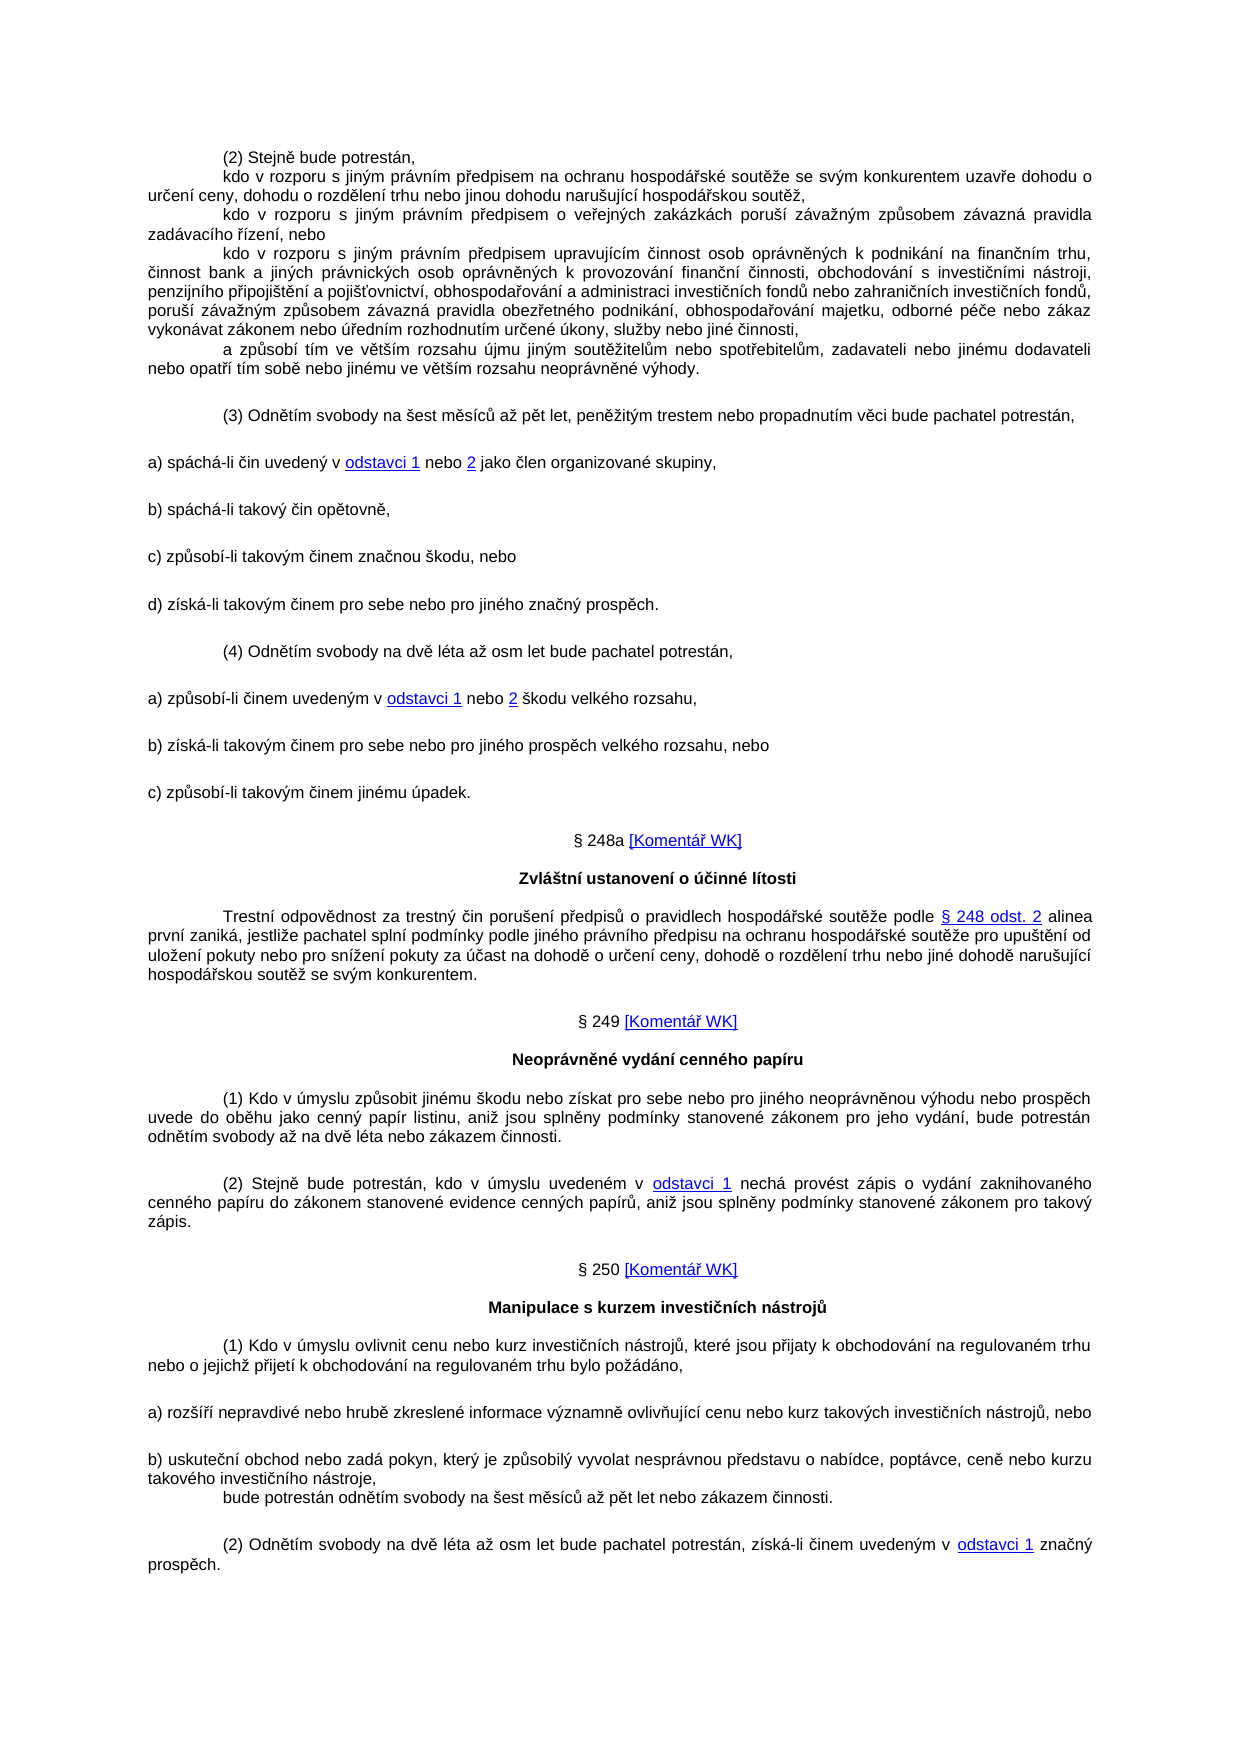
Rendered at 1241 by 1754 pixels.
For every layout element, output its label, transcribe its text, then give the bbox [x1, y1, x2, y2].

text (2) Stejně bude potrestán, kdo v úmyslu uvedeném v odstavci 1 nechá provést zápis o vydání zaknihovaného cenného papíru do zákonem stanovené evidence cenných papírů, aniž jsou splněny podmínky stanovené zákonem pro takový zápis. [148, 1174, 1092, 1231]
text d) získá-li takovým činem pro sebe nebo pro jiného značný prospěch. [148, 594, 1092, 614]
text § 248a [Komentář WK] [148, 830, 1092, 849]
text Neoprávněné vydání cenného papíru [148, 1050, 1092, 1069]
text kdo v rozporu s jiným právním předpisem na ochranu hospodářské soutěže se svým konkurentem uzavře dohodu o určení ceny, dohodu o rozdělení trhu nebo jinou dohodu narušující hospodářskou soutěž, [148, 167, 1092, 205]
text a) rozšíří nepravdivé nebo hrubě zkreslené informace významně ovlivňující cenu nebo kurz takových investičních nástrojů, nebo [148, 1402, 1092, 1422]
text b) spáchá-li takový čin opětovně, [148, 500, 1092, 519]
text (1) Kdo v úmyslu způsobit jinému škodu nebo získat pro sebe nebo pro jiného neoprávněnou výhodu nebo prospěch uvede do oběhu jako cenný papír listinu, aniž jsou splněny podmínky stanovené zákonem pro jeho vydání, bude potrestán odnětím svobody až na dvě léta nebo zákazem činnosti. [148, 1088, 1092, 1146]
text kdo v rozporu s jiným právním předpisem upravujícím činnost osob oprávněných k podnikání na finančním trhu, činnost bank a jiných právnických osob oprávněných k provozování finanční činnosti, obchodování s investičními nástroji, penzijního připojištění a pojišťovnictví, obhospodařování a administraci investičních fondů nebo zahraničních investičních fondů, poruší závažným způsobem závazná pravidla obezřetného podnikání, obhospodařování majetku, odborné péče nebo zákaz vykonávat zákonem nebo úředním rozhodnutím určené úkony, služby nebo jiné činnosti, [148, 243, 1092, 339]
text § 249 [Komentář WK] [148, 1012, 1092, 1031]
text a) spáchá-li čin uvedený v odstavci 1 nebo 2 jako člen organizované skupiny, [148, 453, 1092, 472]
text § 250 [Komentář WK] [148, 1259, 1092, 1279]
text a) způsobí-li činem uvedeným v odstavci 1 nebo 2 škodu velkého rozsahu, [148, 689, 1092, 708]
text bude potrestán odnětím svobody na šest měsíců až pět let nebo zákazem činnosti. [148, 1488, 1092, 1507]
text (4) Odnětím svobody na dvě léta až osm let bude pachatel potrestán, [148, 642, 1092, 661]
text (3) Odnětím svobody na šest měsíců až pět let, peněžitým trestem nebo propadnutím věci bude pachatel potrestán, [148, 406, 1092, 425]
text a způsobí tím ve větším rozsahu újmu jiným soutěžitelům nebo spotřebitelům, zadavateli nebo jinému dodavateli nebo opatří tím sobě nebo jinému ve větším rozsahu neoprávněné výhody. [148, 339, 1092, 378]
text c) způsobí-li takovým činem jinému úpadek. [148, 783, 1092, 802]
text Zvláštní ustanovení o účinné lítosti [148, 869, 1092, 888]
text (2) Stejně bude potrestán, [148, 148, 1092, 167]
text c) způsobí-li takovým činem značnou škodu, nebo [148, 547, 1092, 566]
text b) uskuteční obchod nebo zadá pokyn, který je způsobilý vyvolat nesprávnou představu o nabídce, poptávce, ceně nebo kurzu takového investičního nástroje, [148, 1450, 1092, 1488]
text kdo v rozporu s jiným právním předpisem o veřejných zakázkách poruší závažným způsobem závazná pravidla zadávacího řízení, nebo [148, 205, 1092, 243]
text (2) Odnětím svobody na dvě léta až osm let bude pachatel potrestán, získá-li činem uvedeným v odstavci 1 značný prospěch. [148, 1535, 1092, 1573]
text (1) Kdo v úmyslu ovlivnit cenu nebo kurz investičních nástrojů, které jsou přijaty k obchodování na regulovaném trhu nebo o jejichž přijetí k obchodování na regulovaném trhu bylo požádáno, [148, 1336, 1092, 1374]
text b) získá-li takovým činem pro sebe nebo pro jiného prospěch velkého rozsahu, nebo [148, 736, 1092, 755]
text Trestní odpovědnost za trestný čin porušení předpisů o pravidlech hospodářské soutěže podle § 248 odst. 2 alinea první zaniká, jestliže pachatel splní podmínky podle jiného právního předpisu na ochranu hospodářské soutěže pro upuštění od uložení pokuty nebo pro snížení pokuty za účast na dohodě o určení ceny, dohodě o rozdělení trhu nebo jiné dohodě narušující hospodářskou soutěž se svým konkurentem. [148, 907, 1092, 984]
text Manipulace s kurzem investičních nástrojů [148, 1298, 1092, 1317]
